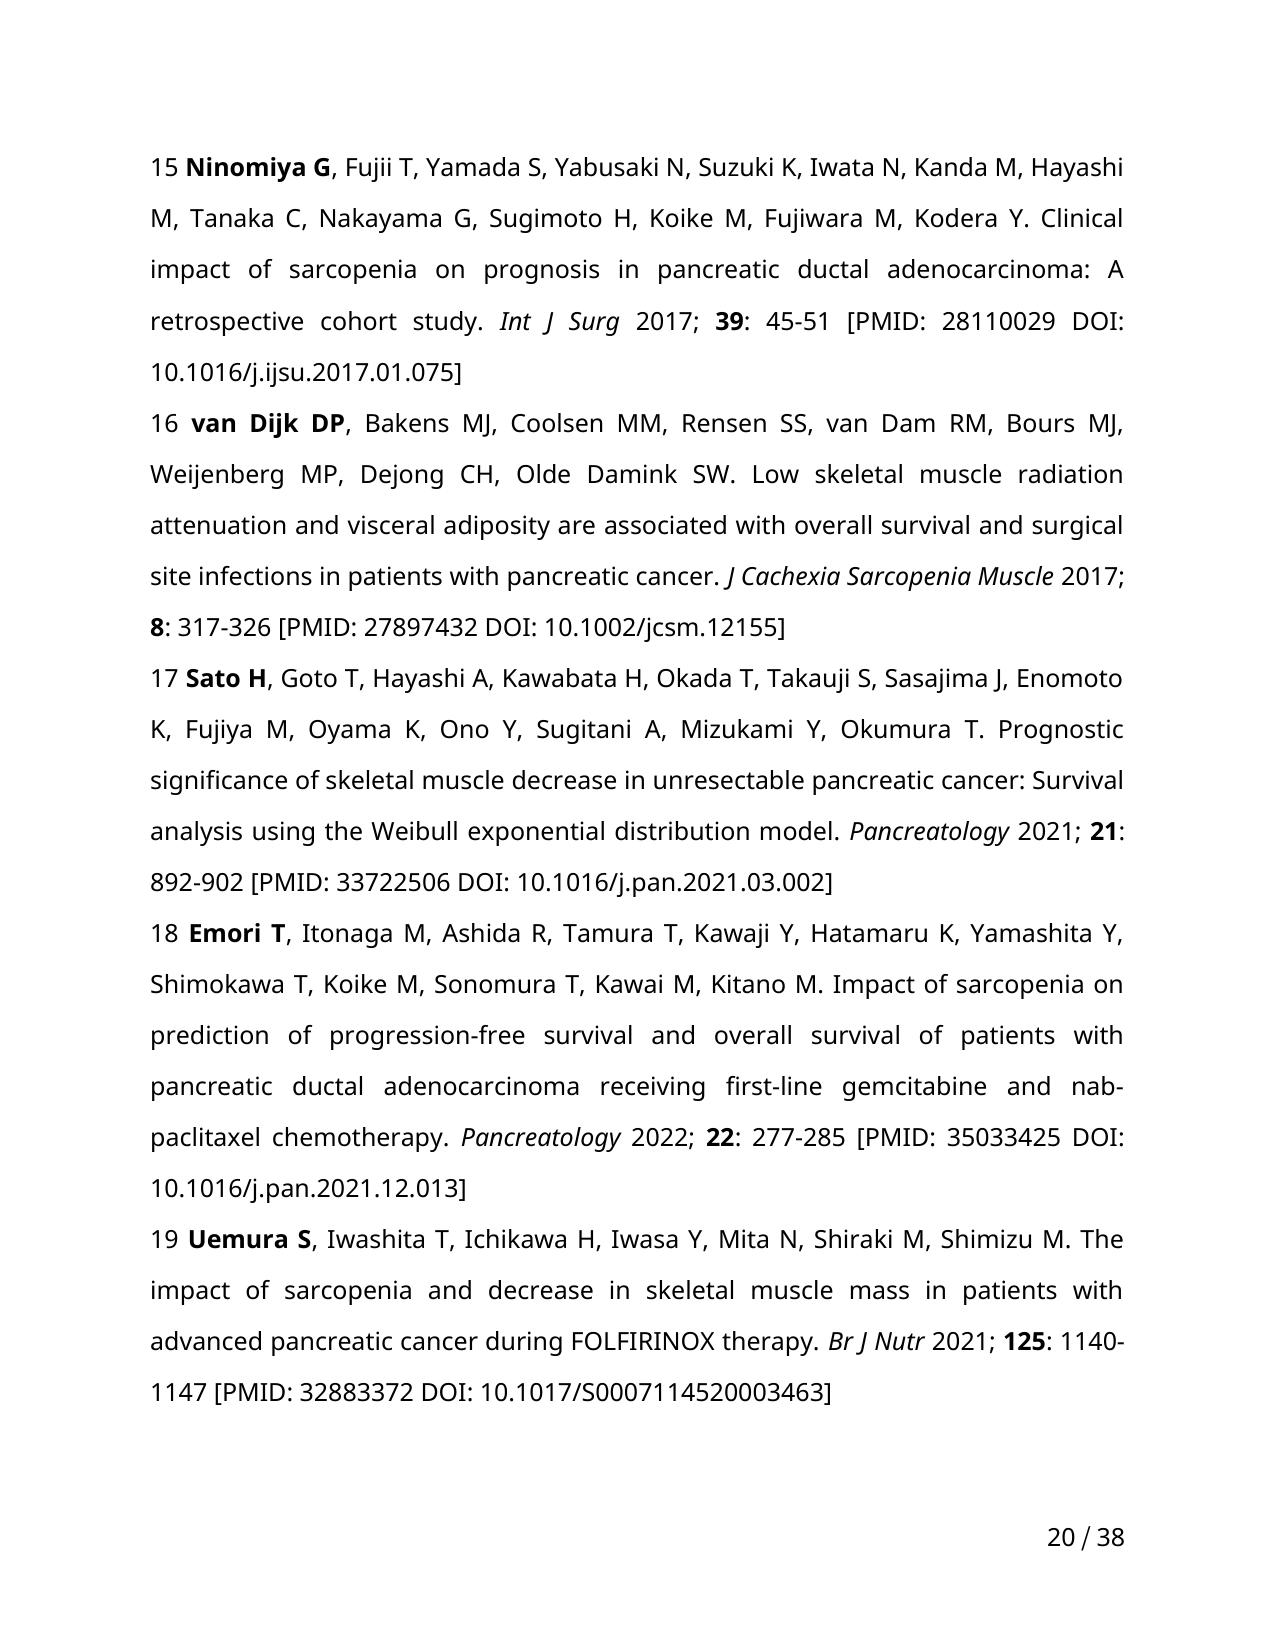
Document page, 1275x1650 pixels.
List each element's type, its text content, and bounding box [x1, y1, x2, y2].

text 16 van Dijk DP, Bakens MJ, Coolsen MM, Rensen SS, van Dam RM, Bours MJ, Weijenberg MP, Dejong CH, Olde Damink SW. Low skeletal muscle radiation attenuation and visceral adiposity are associated with overall survival and surgical site infections in patients with pancreatic cancer. J Cachexia Sarcopenia Muscle 2017; 8: 317-326 [PMID: 27897432 DOI: 10.1002/jcsm.12155] [150, 405, 1125, 643]
text 15 Ninomiya G, Fujii T, Yamada S, Yabusaki N, Suzuki K, Iwata N, Kanda M, Hayashi M, Tanaka C, Nakayama G, Sugimoto H, Koike M, Fujiwara M, Kodera Y. Clinical impact of sarcopenia on prognosis in pancreatic ductal adenocarcinoma: A retrospective cohort study. Int J Surg 2017; 39: 45-51 [PMID: 28110029 DOI: 10.1016/j.ijsu.2017.01.075] [150, 150, 1125, 388]
text 17 Sato H, Goto T, Hayashi A, Kawabata H, Okada T, Takauji S, Sasajima J, Enomoto K, Fujiya M, Oyama K, Ono Y, Sugitani A, Mizukami Y, Okumura T. Prognostic significance of skeletal muscle decrease in unresectable pancreatic cancer: Survival analysis using the Weibull exponential distribution model. Pancreatology 2021; 21: 892-902 [PMID: 33722506 DOI: 10.1016/j.pan.2021.03.002] [150, 660, 1125, 899]
text 18 Emori T, Itonaga M, Ashida R, Tamura T, Kawaji Y, Hatamaru K, Yamashita Y, Shimokawa T, Koike M, Sonomura T, Kawai M, Kitano M. Impact of sarcopenia on prediction of progression-free survival and overall survival of patients with pancreatic ductal adenocarcinoma receiving first-line gemcitabine and nab-paclitaxel chemotherapy. Pancreatology 2022; 22: 277-285 [PMID: 35033425 DOI: 10.1016/j.pan.2021.12.013] [150, 916, 1125, 1205]
text 19 Uemura S, Iwashita T, Ichikawa H, Iwasa Y, Mita N, Shiraki M, Shimizu M. The impact of sarcopenia and decrease in skeletal muscle mass in patients with advanced pancreatic cancer during FOLFIRINOX therapy. Br J Nutr 2021; 125: 1140-1147 [PMID: 32883372 DOI: 10.1017/S0007114520003463] [150, 1222, 1125, 1409]
